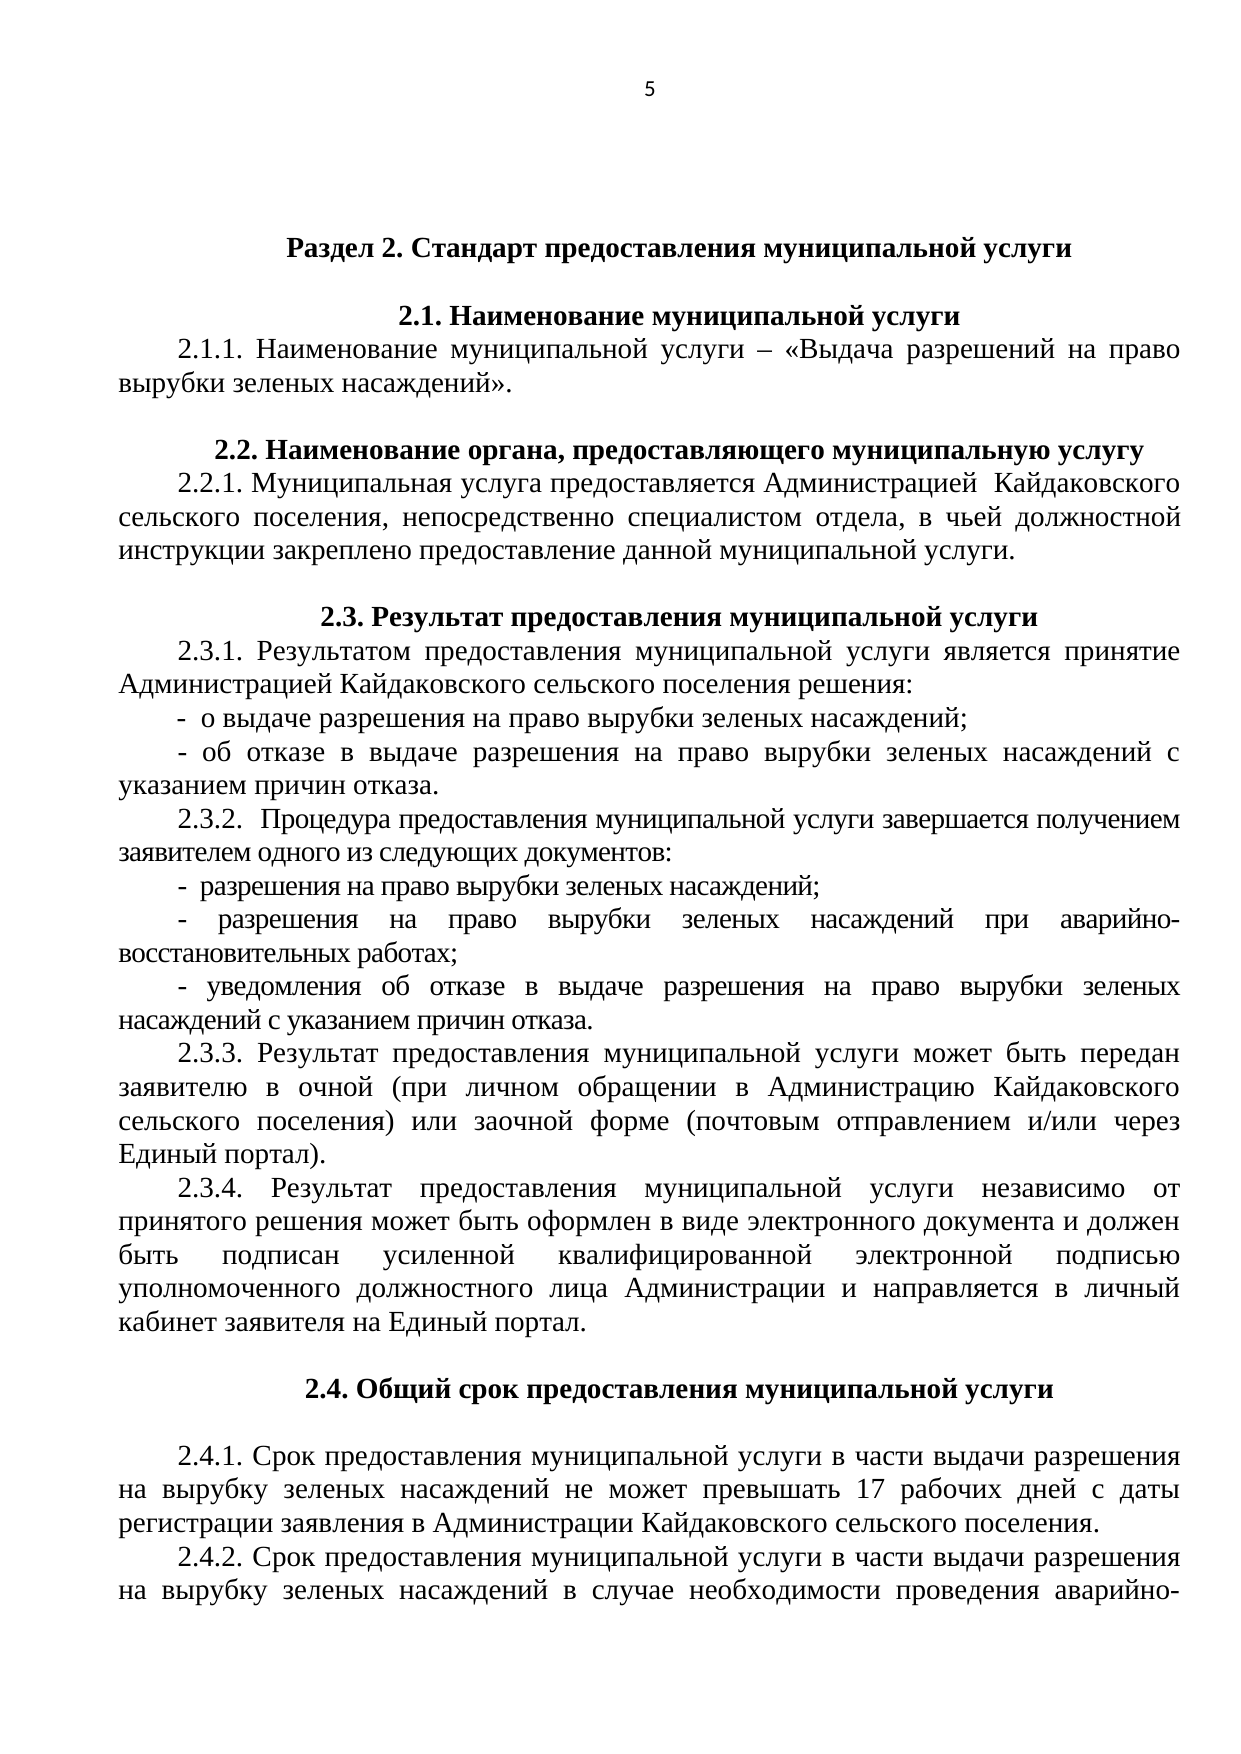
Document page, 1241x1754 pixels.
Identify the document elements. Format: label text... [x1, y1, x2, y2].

text Раздел 2. Стандарт предоставления муниципальной услуги [118, 231, 1181, 264]
text 2.2. Наименование органа, предоставляющего муниципальную услугу [118, 432, 1181, 465]
text 2.4.1. Срок предоставления муниципальной услуги в части выдачи разрешения на вырубку зеленых насаждений не может превышать 17 рабочих дней с даты регистрации заявления в Администрации Кайдаковского сельского поселения. [118, 1438, 1181, 1539]
text 2.3. Результат предоставления муниципальной услуги [118, 599, 1181, 633]
text - уведомления об отказе в выдаче разрешения на право вырубки зеленых насаждений с указанием причин отказа. [118, 968, 1181, 1036]
text 2.4. Общий срок предоставления муниципальной услуги [118, 1371, 1181, 1404]
text - о выдаче разрешения на право вырубки зеленых насаждений; [118, 700, 1181, 734]
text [118, 1539, 1181, 1606]
text 2.3.2. Процедура предоставления муниципальной услуги завершается получением заявителем одного из следующих документов: [118, 801, 1181, 868]
text 2.3.4. Результат предоставления муниципальной услуги независимо от принятого решения может быть оформлен в виде электронного документа и должен быть подписан усиленной квалифицированной электронной подписью уполномоченного должностного лица Администрации и направляется в личный кабинет заявителя на Единый портал. [118, 1170, 1181, 1337]
text - разрешения на право вырубки зеленых насаждений; [118, 868, 1181, 901]
text - разрешения на право вырубки зеленых насаждений при аварийно-восстановительных работах; [118, 901, 1181, 968]
text 2.1.1. Наименование муниципальной услуги – «Выдача разрешений на право вырубки зеленых насаждений». [118, 331, 1181, 398]
text 2.3.1. Результатом предоставления муниципальной услуги является принятие Администрацией Кайдаковского сельского поселения решения: [118, 633, 1181, 700]
text 2.2.1. Муниципальная услуга предоставляется Администрацией Кайдаковского сельского поселения, непосредственно специалистом отдела, в чьей должностной инструкции закреплено предоставление данной муниципальной услуги. [118, 465, 1181, 566]
text 2.1. Наименование муниципальной услуги [118, 298, 1181, 331]
text - об отказе в выдаче разрешения на право вырубки зеленых насаждений с указанием причин отказа. [118, 734, 1181, 801]
text 2.3.3. Результат предоставления муниципальной услуги может быть передан заявителю в очной (при личном обращении в Администрацию Кайдаковского сельского поселения) или заочной форме (почтовым отправлением и/или через Единый портал). [118, 1036, 1181, 1170]
